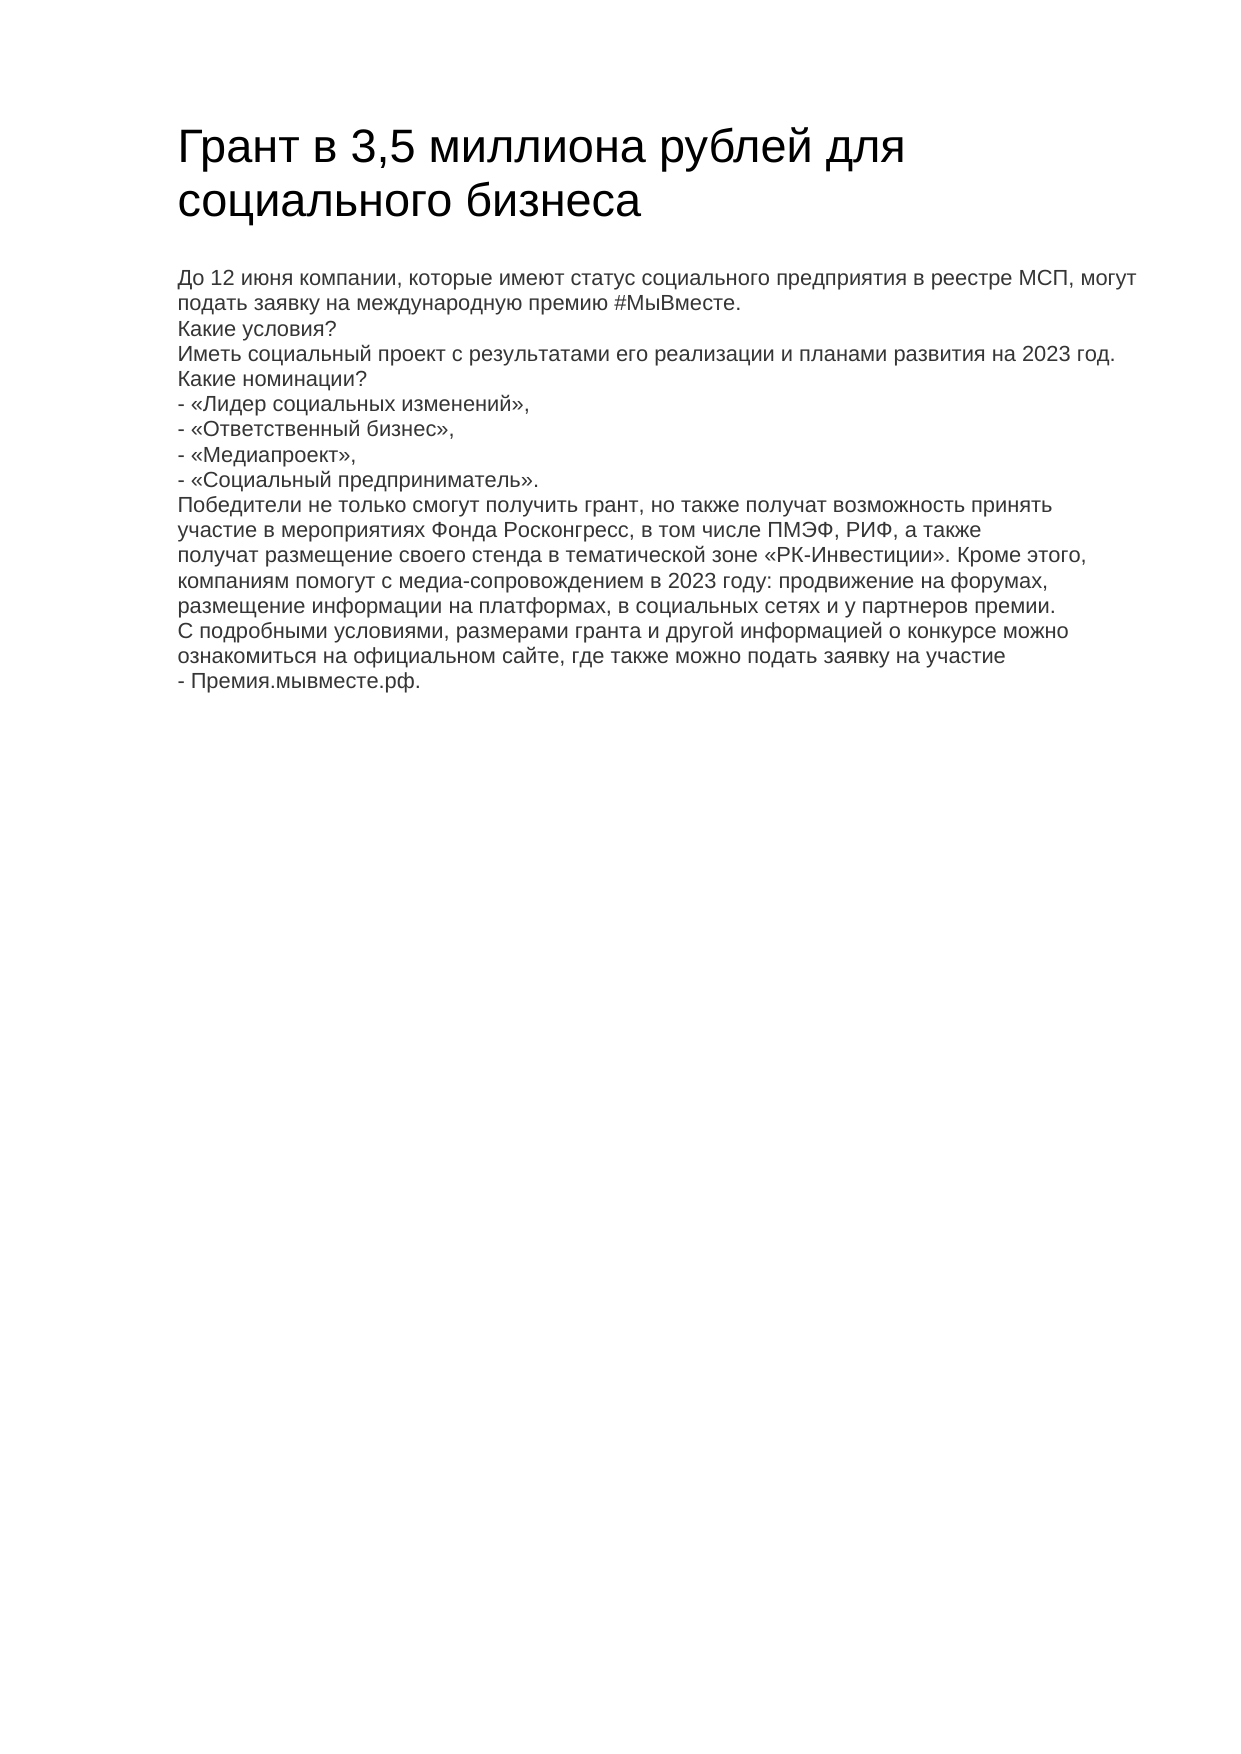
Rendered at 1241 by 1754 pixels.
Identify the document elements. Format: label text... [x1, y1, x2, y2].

text До 12 июня компании, которые имеют статус социального предприятия в реестре МСП, могут подать заявку на международную премию #МыВместе. [177, 265, 1152, 316]
text - «Лидер социальных изменений», [177, 391, 1152, 416]
text - «Социальный предприниматель». [177, 467, 1152, 492]
text С подробными условиями, размерами гранта и другой информацией о конкурсе можно ознакомиться на официальном сайте, где также можно подать заявку на участие - Премия.мывместе.рф. [177, 618, 1152, 694]
text Грант в 3,5 миллиона рублей для социального бизнеса [177, 118, 1152, 226]
text Иметь социальный проект с результатами его реализации и планами развития на 2023 год. [177, 341, 1152, 366]
text - «Ответственный бизнес», [177, 416, 1152, 442]
text - «Медиапроект», [177, 442, 1152, 467]
text Какие условия? [177, 316, 1152, 341]
text Победители не только смогут получить грант, но также получат возможность принять участие в мероприятиях Фонда Росконгресс, в том числе ПМЭФ, РИФ, а также получат размещение своего стенда в тематической зоне «РК-Инвестиции». Кроме этого, компаниям помогут с медиа-сопровождением в 2023 году: продвижение на форумах, размещение информации на платформах, в социальных сетях и у партнеров премии. [177, 492, 1152, 618]
text Какие номинации? [177, 366, 1152, 391]
